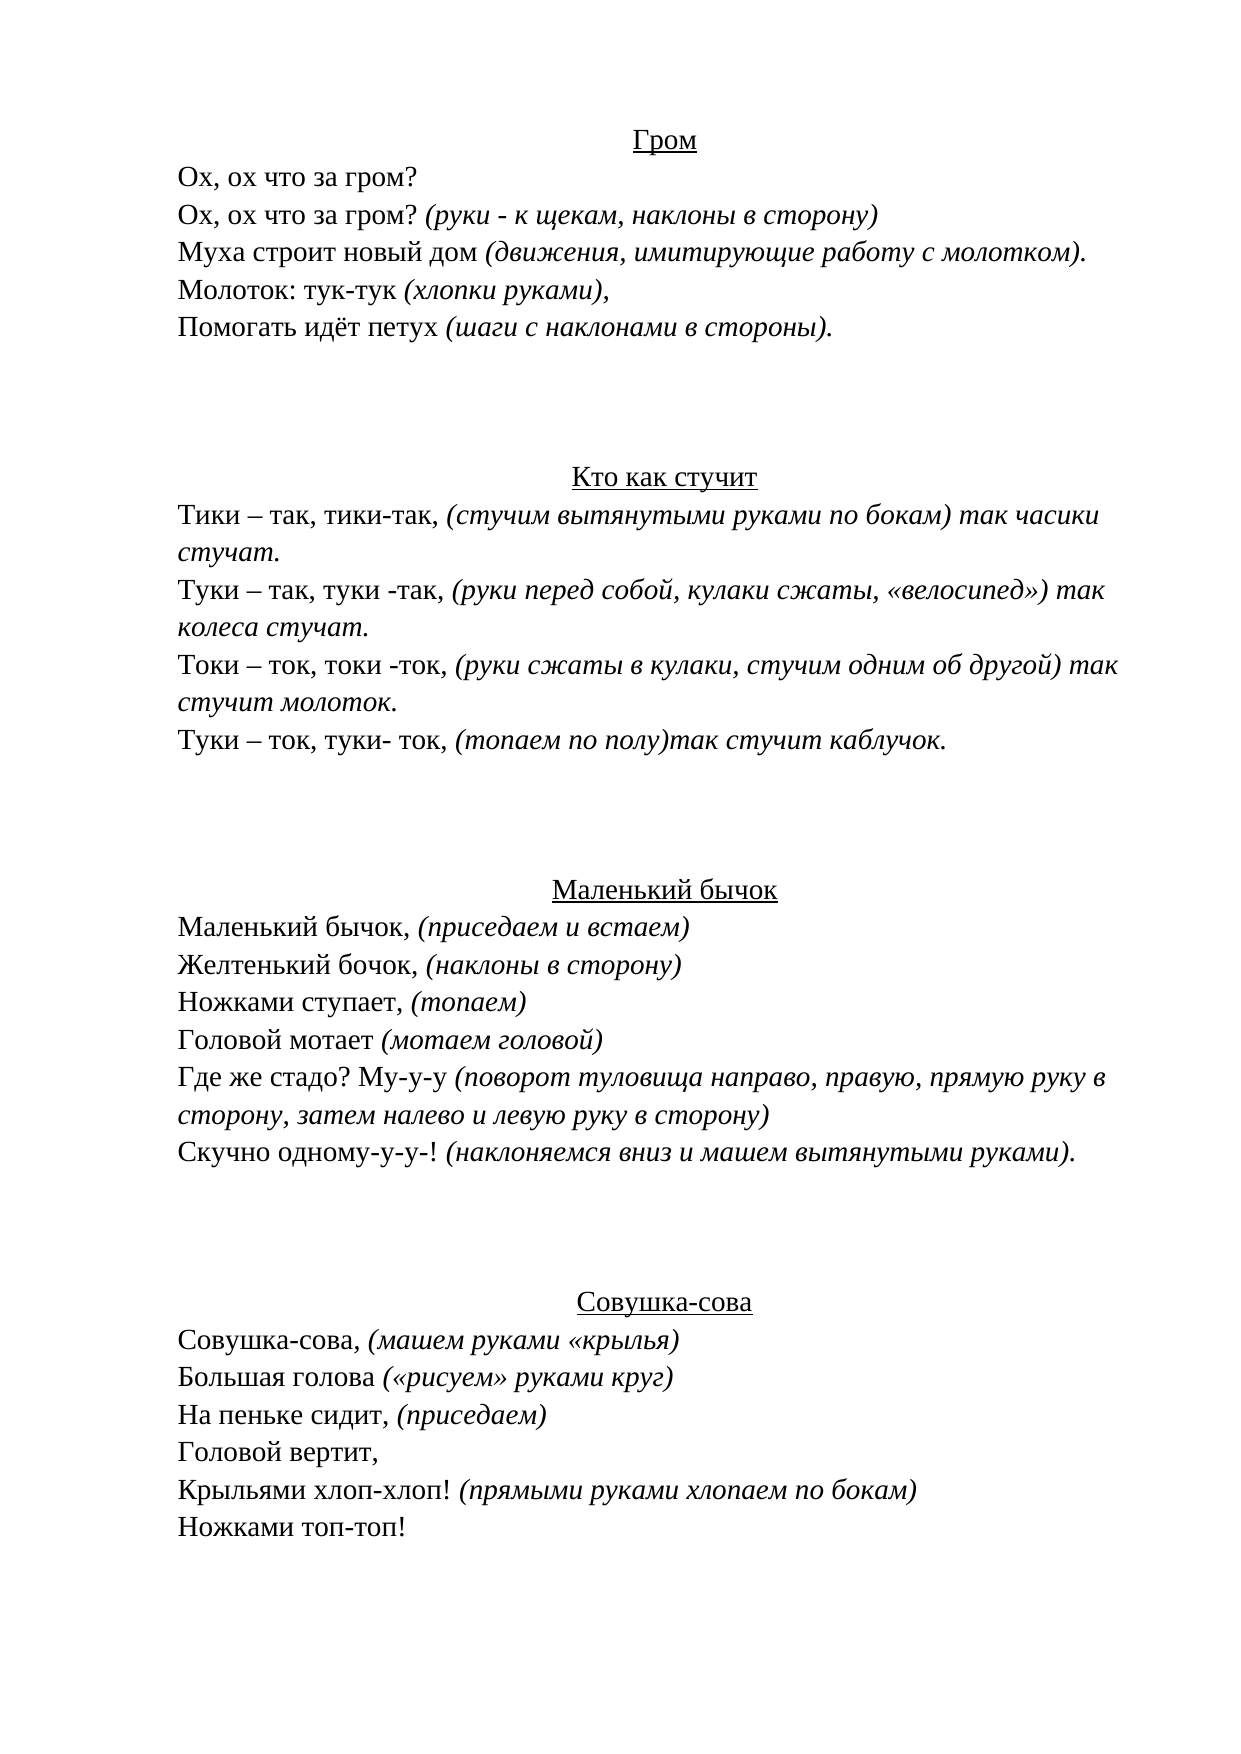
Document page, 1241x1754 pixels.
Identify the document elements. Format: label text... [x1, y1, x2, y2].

text Большая голова («рисуем» руками круг) [177, 1356, 1152, 1393]
text Ножками топ-топ! [177, 1506, 1152, 1543]
text Туки – так, туки -так, (руки перед собой, кулаки сжаты, «велосипед») так колеса стучат. [177, 568, 1152, 643]
text Гром [177, 118, 1152, 156]
text Где же стадо? Му-у-у (поворот туловища направо, правую, прямую руку в сторону, затем налево и левую руку в сторону) [177, 1056, 1152, 1131]
text Желтенький бочок, (наклоны в сторону) [177, 943, 1152, 981]
text На пеньке сидит, (приседаем) [177, 1393, 1152, 1431]
text Токи – ток, токи -ток, (руки сжаты в кулаки, стучим одним об другой) так стучит молоток. [177, 643, 1152, 718]
text Скучно одному-у-у-! (наклоняемся вниз и машем вытянутыми руками). [177, 1131, 1152, 1168]
text Молоток: тук-тук (хлопки руками), [177, 268, 1152, 306]
text Совушка-сова [177, 1281, 1152, 1318]
text Муха строит новый дом (движения, имитирующие работу с молотком). [177, 231, 1152, 268]
text Совушка-сова, (машем руками «крылья) [177, 1318, 1152, 1356]
text Маленький бычок, (приседаем и встаем) [177, 906, 1152, 943]
text Помогать идёт петух (шаги с наклонами в стороны). [177, 306, 1152, 343]
text Ох, ох что за гром? [177, 156, 1152, 193]
text Тики – так, тики-так, (стучим вытянутыми руками по бокам) так часики стучат. [177, 493, 1152, 568]
text Кто как стучит [177, 456, 1152, 493]
text Маленький бычок [177, 868, 1152, 906]
text Крыльями хлоп-хлоп! (прямыми руками хлопаем по бокам) [177, 1468, 1152, 1506]
text Головой вертит, [177, 1431, 1152, 1468]
text Ножками ступает, (топаем) [177, 981, 1152, 1018]
text Головой мотает (мотаем головой) [177, 1018, 1152, 1056]
text Туки – ток, туки- ток, (топаем по полу)так стучит каблучок. [177, 718, 1152, 756]
text Ох, ох что за гром? (руки - к щекам, наклоны в сторону) [177, 193, 1152, 231]
